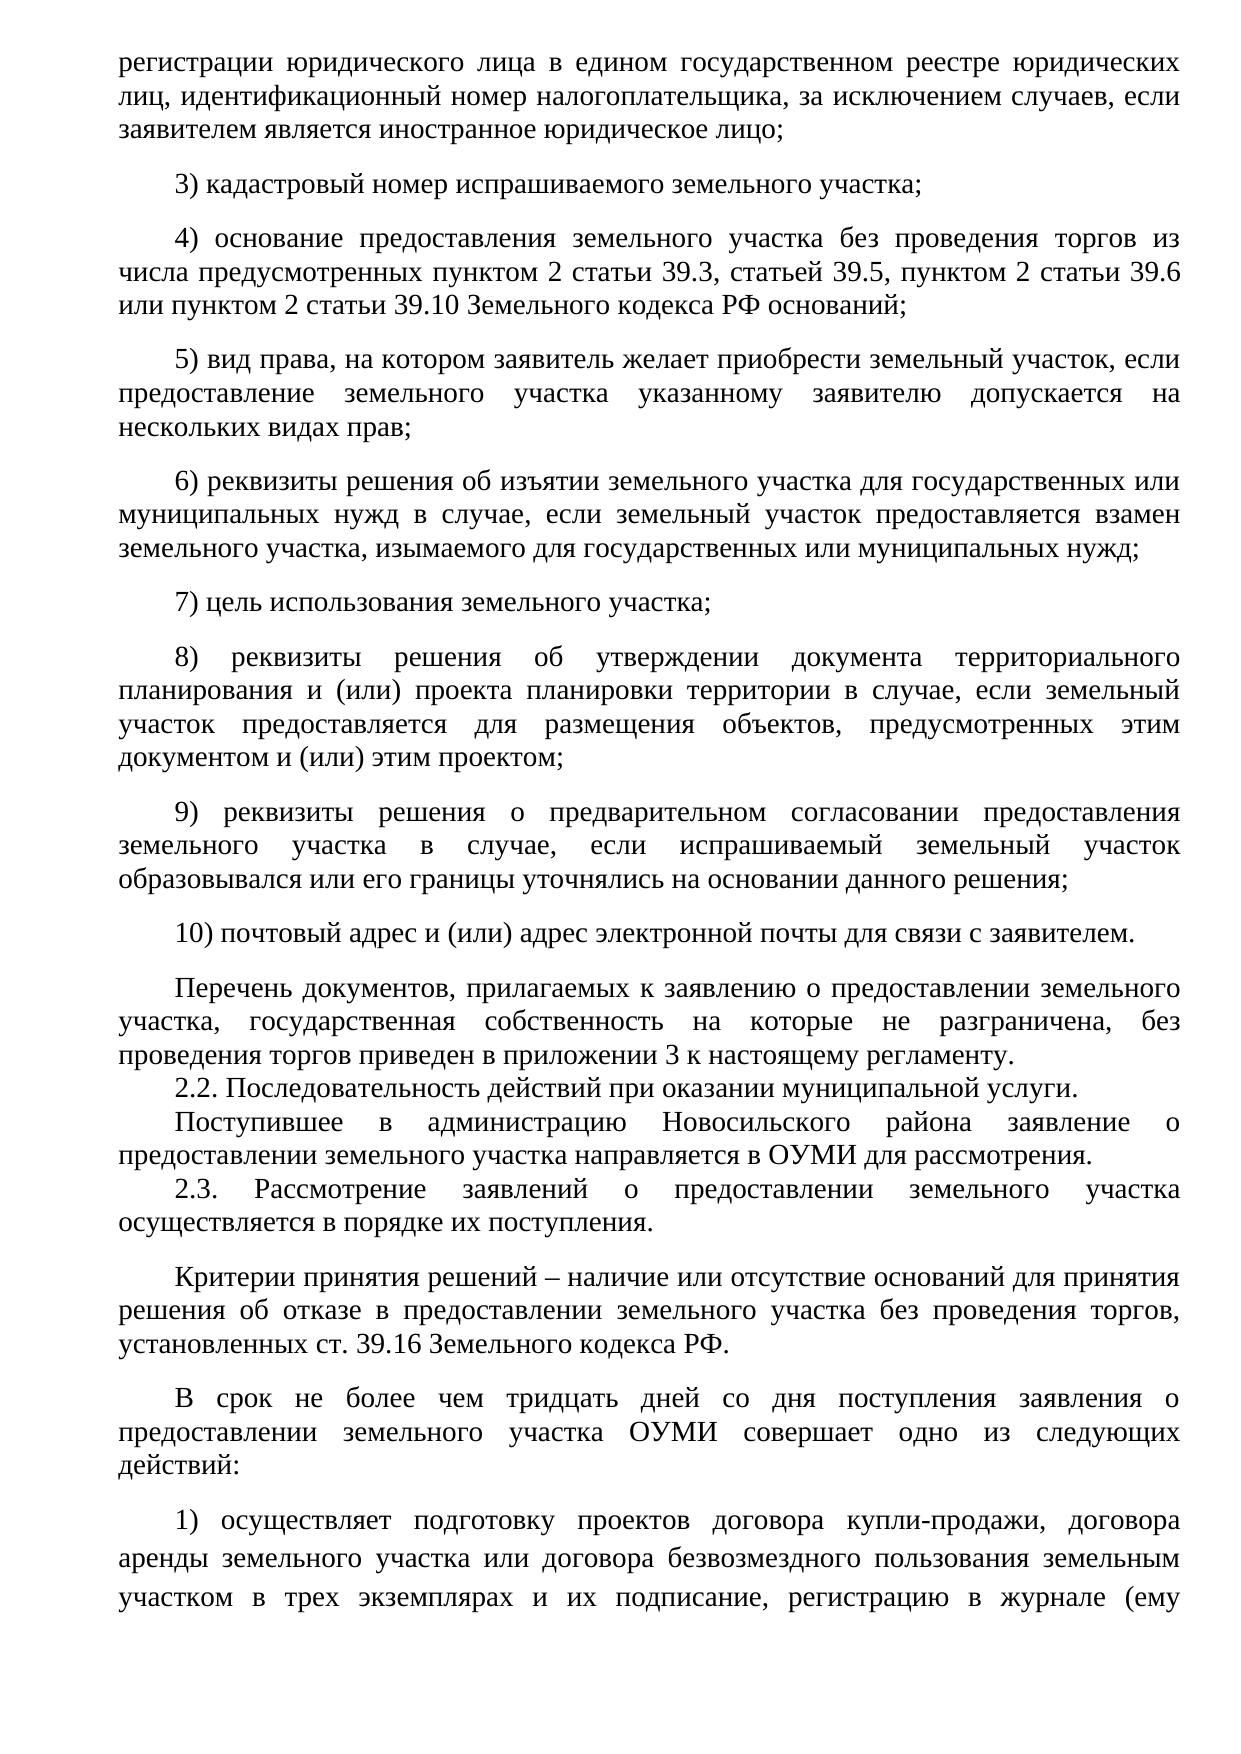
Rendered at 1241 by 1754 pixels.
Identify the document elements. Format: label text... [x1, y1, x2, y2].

text 2.3. Рассмотрение заявлений о предоставлении земельного участка осуществляется в порядке их поступления. [118, 1171, 1181, 1238]
text 9) реквизиты решения о предварительном согласовании предоставления земельного участка в случае, если испрашиваемый земельный участок образовывался или его границы уточнялись на основании данного решения; [118, 794, 1181, 894]
text 5) вид права, на котором заявитель желает приобрести земельный участок, если предоставление земельного участка указанному заявителю допускается на нескольких видах прав; [118, 342, 1181, 442]
text Критерии принятия решений – наличие или отсутствие оснований для принятия решения об отказе в предоставлении земельного участка без проведения торгов, установленных ст. 39.16 Земельного кодекса РФ. [118, 1259, 1181, 1359]
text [118, 44, 1181, 145]
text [118, 1502, 1181, 1612]
text 8) реквизиты решения об утверждении документа территориального планирования и (или) проекта планировки территории в случае, если земельный участок предоставляется для размещения объектов, предусмотренных этим документом и (или) этим проектом; [118, 639, 1181, 773]
text 7) цель использования земельного участка; [118, 584, 1181, 618]
text 10) почтовый адрес и (или) адрес электронной почты для связи с заявителем. [118, 915, 1181, 949]
text Перечень документов, прилагаемых к заявлению о предоставлении земельного участка, государственная собственность на которые не разграничена, без проведения торгов приведен в приложении 3 к настоящему регламенту. [118, 970, 1181, 1070]
text 6) реквизиты решения об изъятии земельного участка для государственных или муниципальных нужд в случае, если земельный участок предоставляется взамен земельного участка, изымаемого для государственных или муниципальных нужд; [118, 463, 1181, 564]
text Поступившее в администрацию Новосильского района заявление о предоставлении земельного участка направляется в ОУМИ для рассмотрения. [118, 1104, 1181, 1171]
text 4) основание предоставления земельного участка без проведения торгов из числа предусмотренных пунктом 2 статьи 39.3, статьей 39.5, пунктом 2 статьи 39.6 или пунктом 2 статьи 39.10 Земельного кодекса РФ оснований; [118, 220, 1181, 321]
text 2.2. Последовательность действий при оказании муниципальной услуги. [118, 1070, 1181, 1104]
text 3) кадастровый номер испрашиваемого земельного участка; [118, 166, 1181, 199]
text В срок не более чем тридцать дней со дня поступления заявления о предоставлении земельного участка ОУМИ совершает одно из следующих действий: [118, 1380, 1181, 1481]
